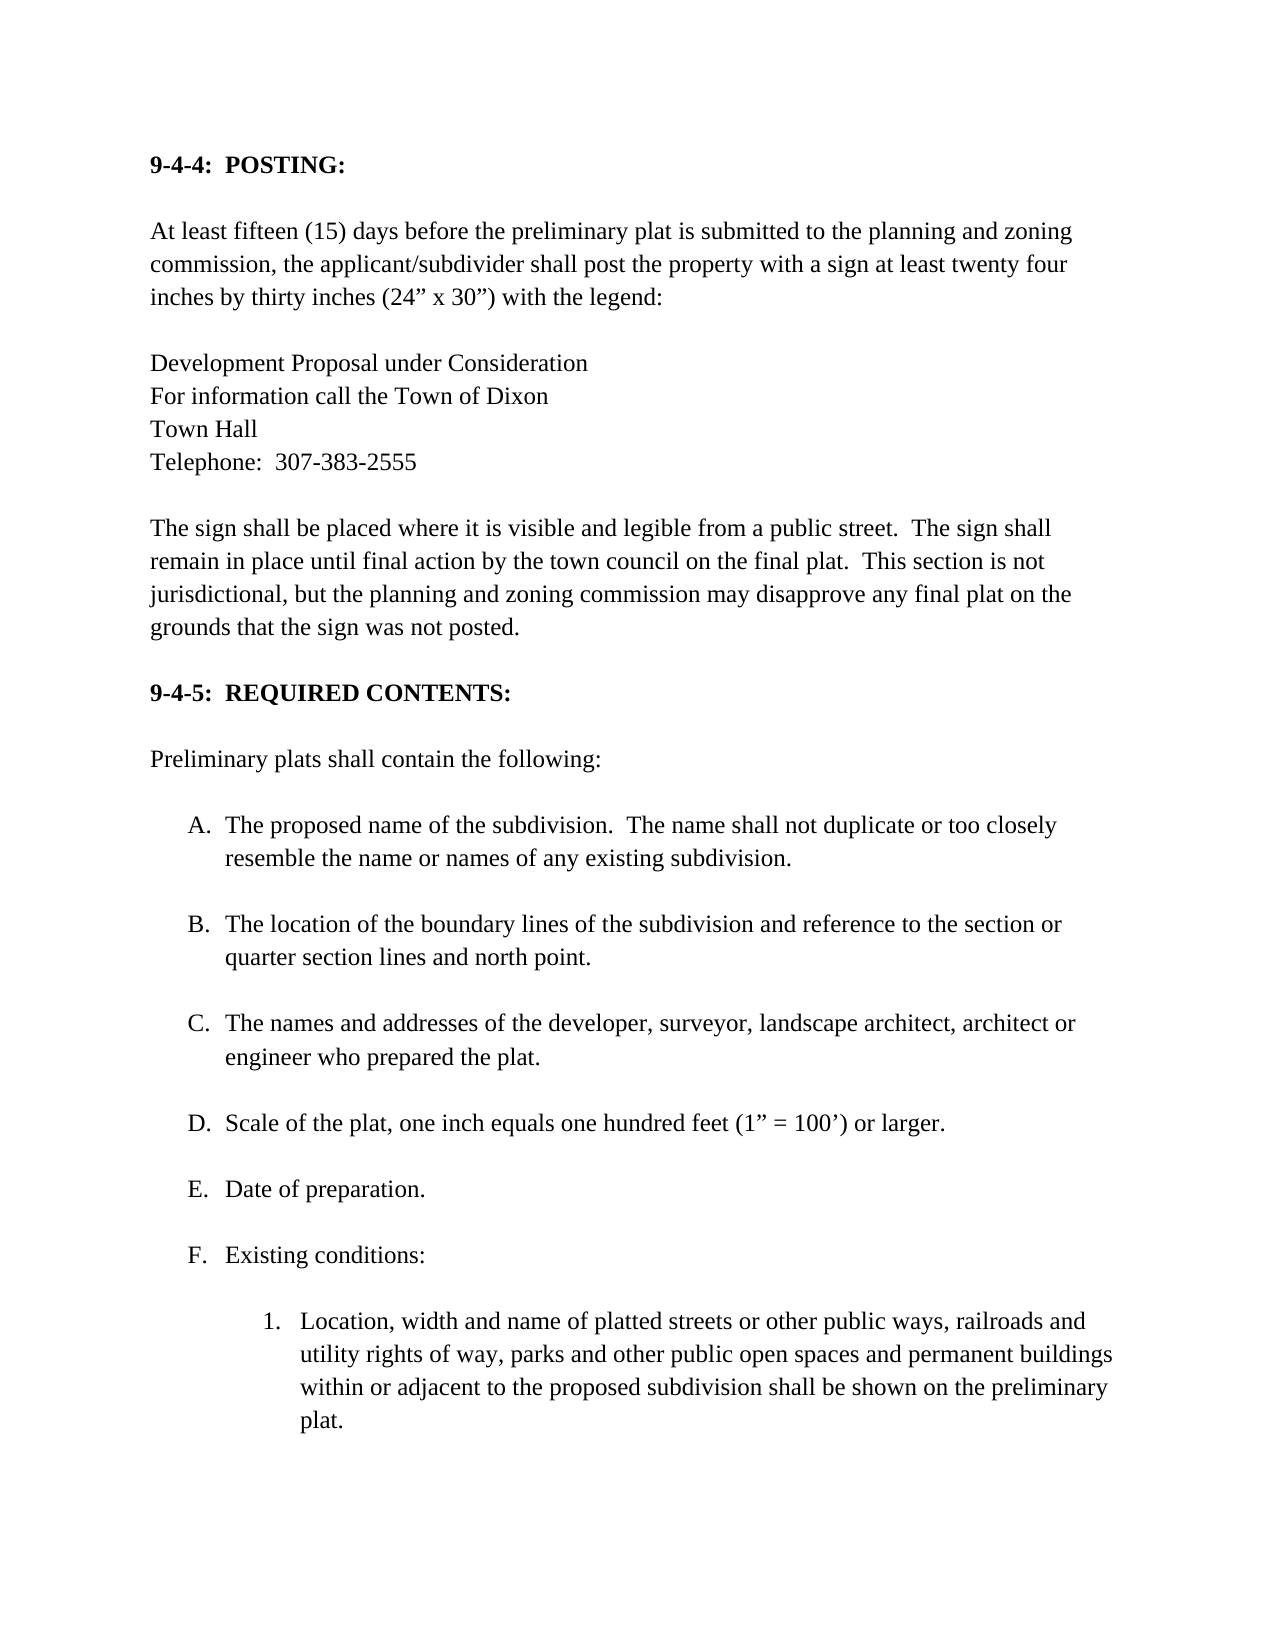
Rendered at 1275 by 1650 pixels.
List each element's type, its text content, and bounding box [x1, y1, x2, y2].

list The location of the boundary lines of the subdivision and reference to the section or quarter section lines and north point. [187, 909, 1125, 971]
text 9-4-4: POSTING: [150, 150, 1125, 179]
text Development Proposal under Consideration [150, 348, 1125, 377]
list Location, width and name of platted streets or other public ways, railroads and utility rights of way, parks and other public open spaces and permanent buildings within or adjacent to the proposed subdivision shall be shown on the preliminary plat. [262, 1306, 1125, 1433]
text At least fifteen (15) days before the preliminary plat is submitted to the planning and zoning commission, the applicant/subdivider shall post the property with a sign at least twenty four inches by thirty inches (24” x 30”) with the legend: [150, 216, 1125, 311]
text Town Hall [150, 414, 1125, 443]
list Date of preparation. [187, 1174, 1125, 1202]
text For information call the Town of Dixon [150, 381, 1125, 410]
list The proposed name of the subdivision. The name shall not duplicate or too closely resemble the name or names of any existing subdivision. [187, 810, 1125, 872]
text Preliminary plats shall contain the following: [150, 744, 1125, 773]
list The names and addresses of the developer, surveyor, landscape architect, architect or engineer who prepared the plat. [187, 1008, 1125, 1070]
list Existing conditions: [187, 1240, 1125, 1268]
list Scale of the plat, one inch equals one hundred feet (1” = 100’) or larger. [187, 1108, 1125, 1136]
text Telephone: 307-383-2555 [150, 447, 1125, 476]
text The sign shall be placed where it is visible and legible from a public street. The sign shall remain in place until final action by the town council on the final plat. This section is not jurisdictional, but the planning and zoning commission may disapprove any final plat on the grounds that the sign was not posted. [150, 513, 1125, 641]
text 9-4-5: REQUIRED CONTENTS: [150, 678, 1125, 707]
